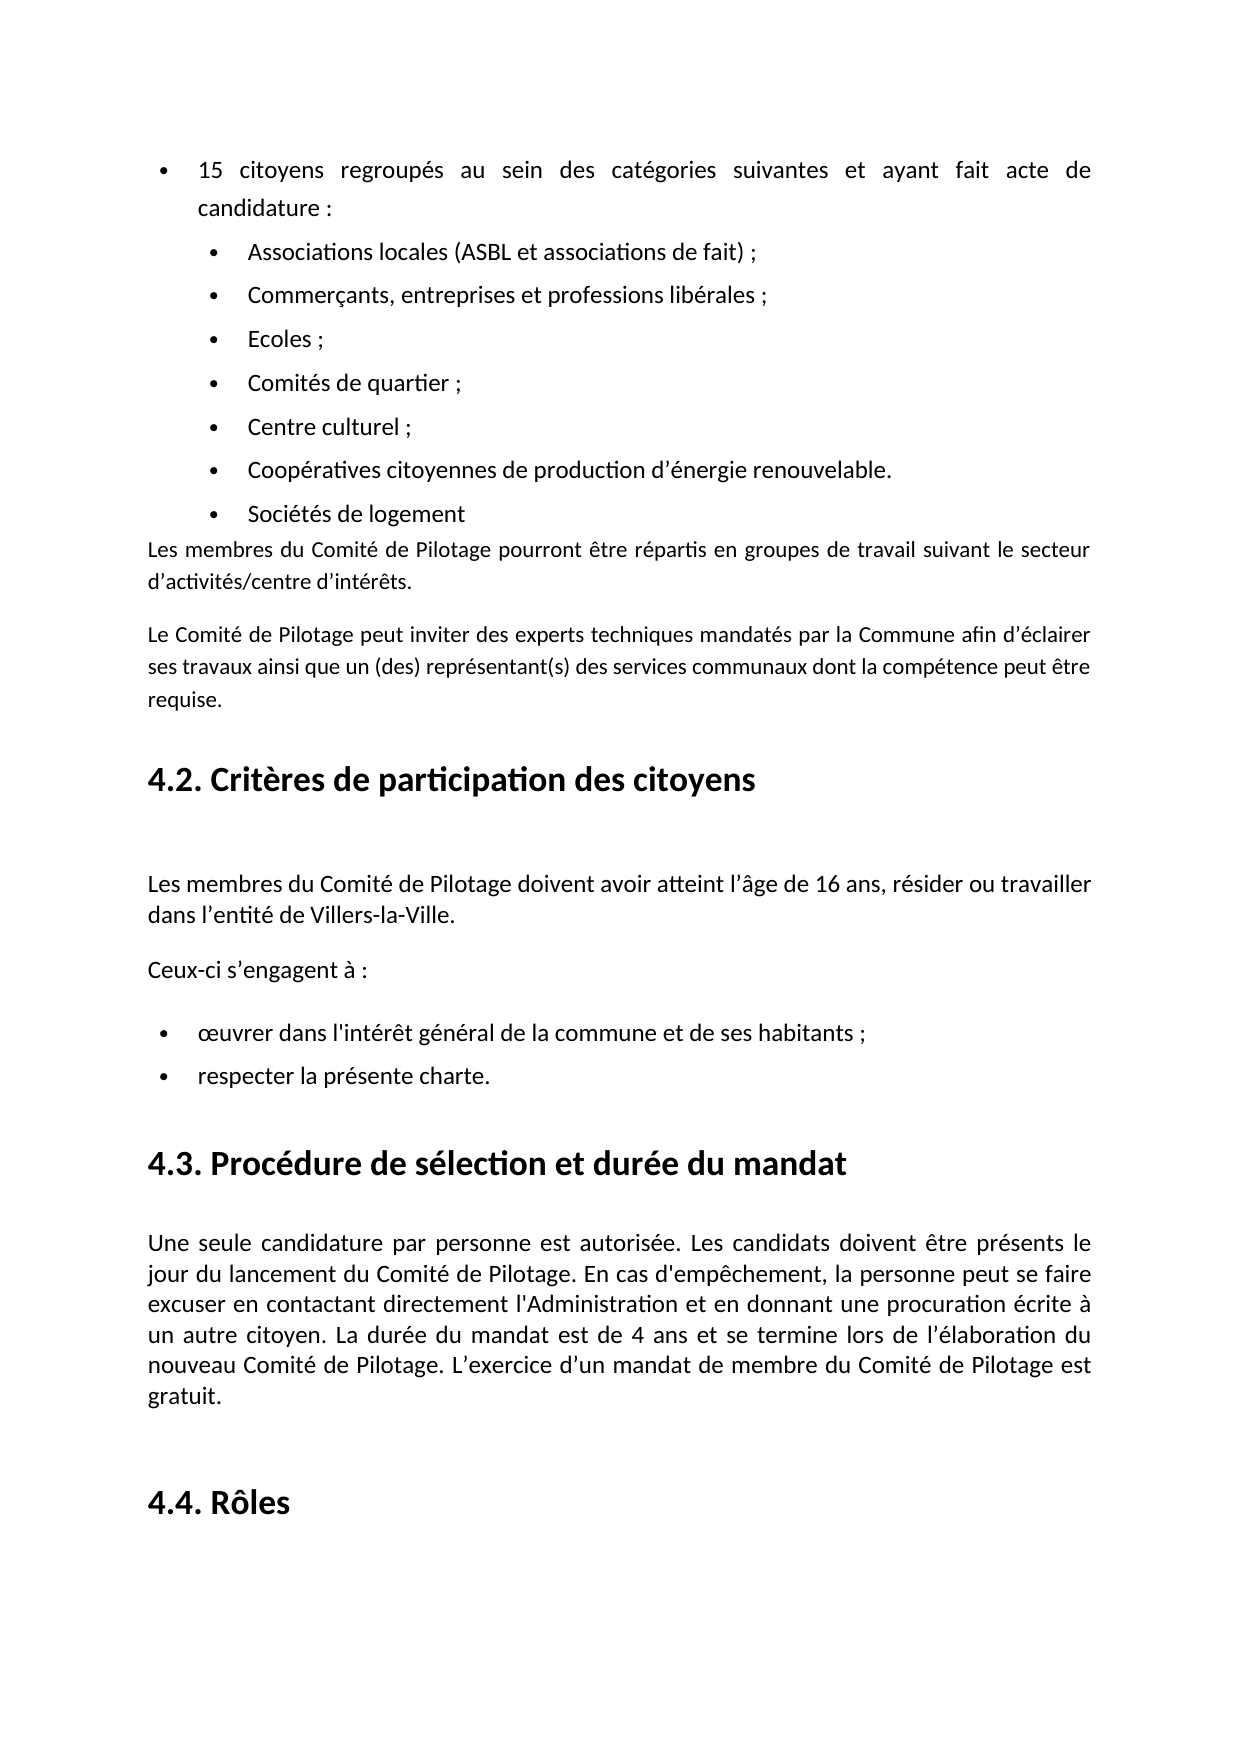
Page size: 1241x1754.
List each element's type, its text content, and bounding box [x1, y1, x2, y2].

list Associations locales (ASBL et associations de fait) ; [210, 229, 1093, 266]
list Comités de quartier ; [210, 360, 1093, 398]
list œuvrer dans l'intérêt général de la commune et de ses habitants ; [160, 1010, 1093, 1047]
list respecter la présente charte. [160, 1053, 1093, 1091]
text Une seule candidature par personne est autorisée. Les candidats doivent être présents le jour du lancement du Comité de Pilotage. En cas d'empêchement, la personne peut se faire excuser en contactant directement l'Administration et en donnant une procuration écrite à un autre citoyen. La durée du mandat est de 4 ans et se termine lors de l’élaboration du nouveau Comité de Pilotage. L’exercice d’un mandat de membre du Comité de Pilotage est gratuit. [148, 1227, 1093, 1411]
list Commerçants, entreprises et professions libérales ; [210, 273, 1093, 310]
list Centre culturel ; [210, 404, 1093, 441]
list 15 citoyens regroupés au sein des catégories suivantes et ayant fait acte de candidature : [160, 148, 1093, 223]
text 4.2. Critères de participation des citoyens [148, 757, 1093, 800]
text 4.4. Rôles [148, 1480, 1093, 1523]
text Le Comité de Pilotage peut inviter des experts techniques mandatés par la Commune afin d’éclairer ses travaux ainsi que un (des) représentant(s) des services communaux dont la compétence peut être requise. [148, 620, 1093, 713]
list Sociétés de logement [210, 491, 1093, 529]
list Ecoles ; [210, 316, 1093, 354]
text Les membres du Comité de Pilotage doivent avoir atteint l’âge de 16 ans, résider ou travailler dans l’entité de Villers-la-Ville. [148, 868, 1093, 929]
text 4.3. Procédure de sélection et durée du mandat [148, 1141, 1093, 1184]
text Les membres du Comité de Pilotage pourront être répartis en groupes de travail suivant le secteur d’activités/centre d’intérêts. [148, 535, 1093, 595]
text Ceux-ci s’engagent à : [148, 954, 1093, 985]
list Coopératives citoyennes de production d’énergie renouvelable. [210, 448, 1093, 485]
